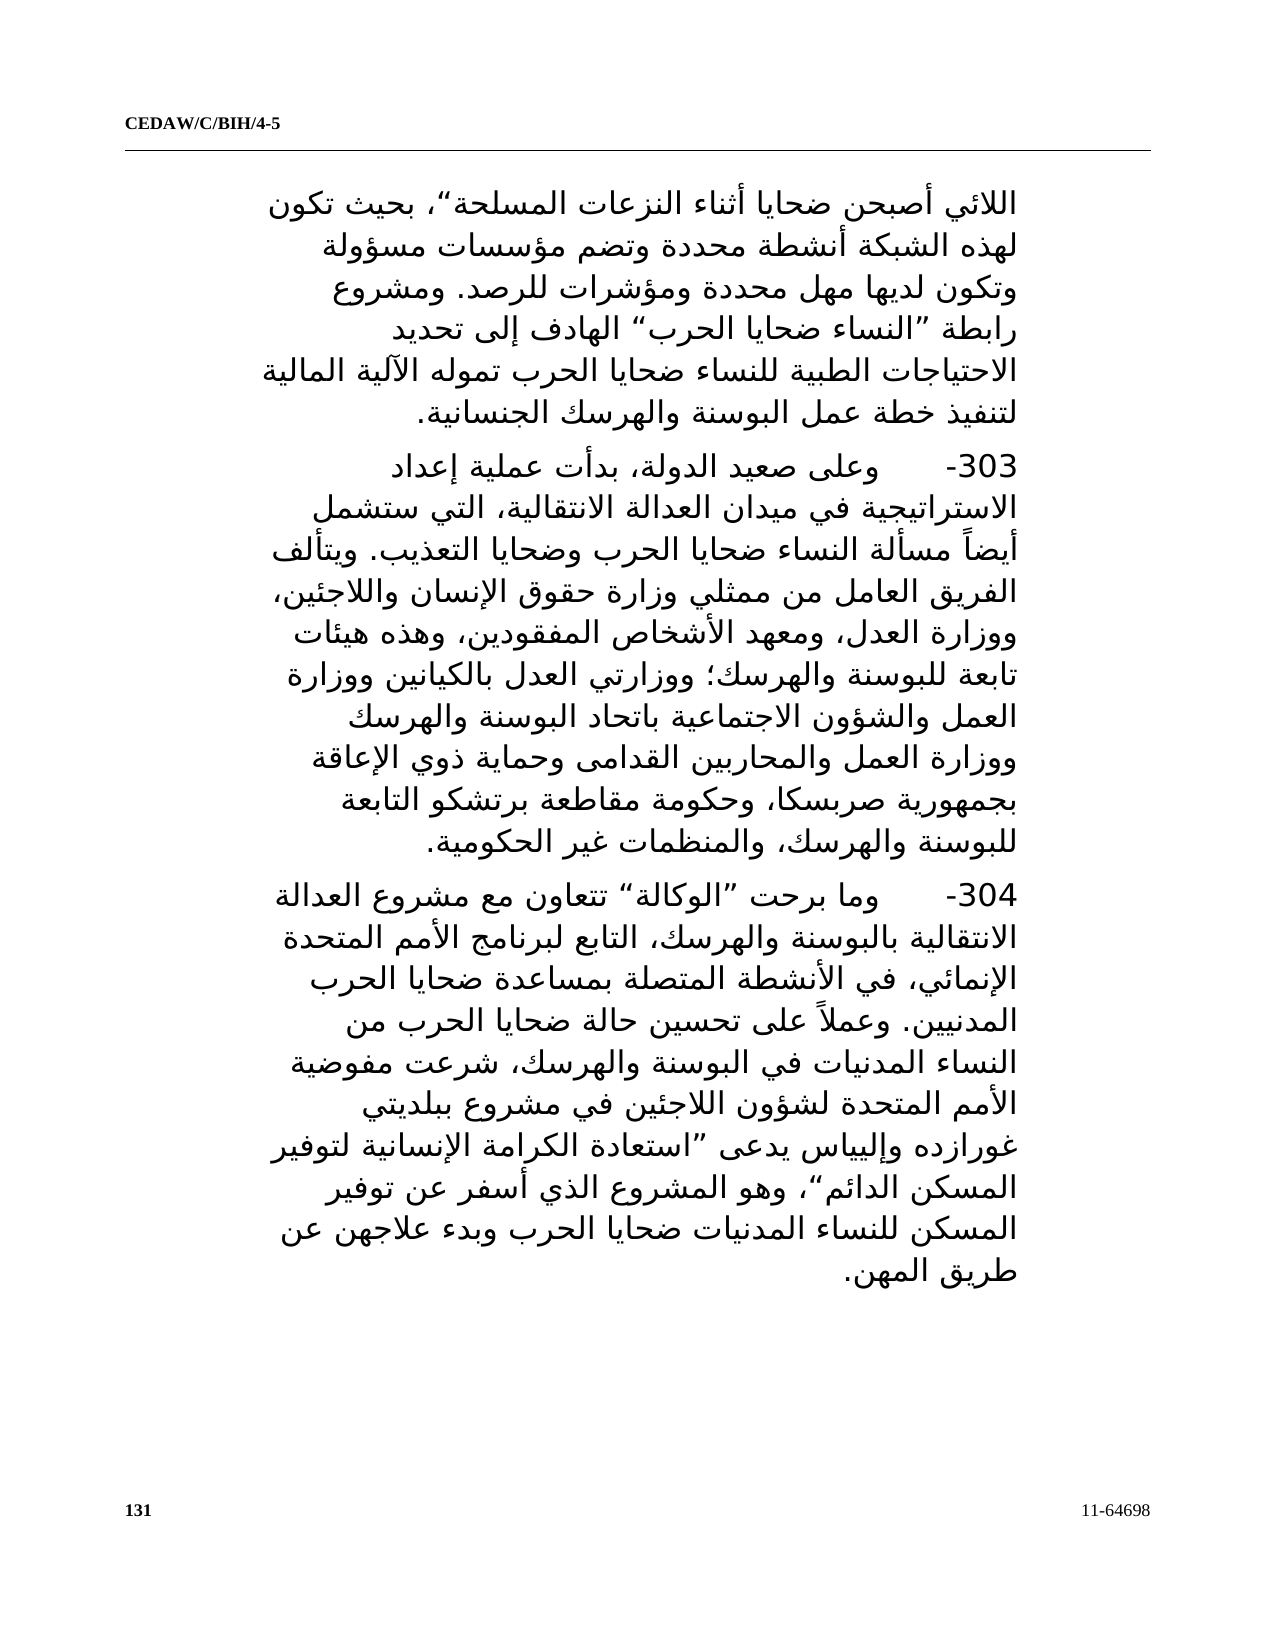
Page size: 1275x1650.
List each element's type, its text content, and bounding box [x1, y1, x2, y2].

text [256, 181, 1018, 431]
text 303- وعلى صعيد الدولة، بدأت عملية إعداد الاستراتيجية في ميدان العدالة الانتقالية، التي ستشمل أيضاً مسألة النساء ضحايا الحرب وضحايا التعذيب. ويتألف الفريق العامل من ممثلي وزارة حقوق الإنسان واللاجئين، ووزارة العدل، ومعهد الأشخاص المفقودين، وهذه هيئات تابعة للبوسنة والهرسك؛ ووزارتي العدل بالكيانين ووزارة العمل والشؤون الاجتماعية باتحاد البوسنة والهرسك ووزارة العمل والمحاربين القدامى وحماية ذوي الإعاقة بجمهورية صربسكا، وحكومة مقاطعة برتشكو التابعة للبوسنة والهرسك، والمنظمات غير الحكومية. [256, 444, 1018, 861]
text 304- وما برحت ”الوكالة“ تتعاون مع مشروع العدالة الانتقالية بالبوسنة والهرسك، التابع لبرنامج الأمم المتحدة الإنمائي، في الأنشطة المتصلة بمساعدة ضحايا الحرب المدنيين. وعملاً على تحسين حالة ضحايا الحرب من النساء المدنيات في البوسنة والهرسك، شرعت مفوضية الأمم المتحدة لشؤون اللاجئين في مشروع ببلديتي غورازده وإليياس يدعى ”استعادة الكرامة الإنسانية لتوفير المسكن الدائم“، وهو المشروع الذي أسفر عن توفير المسكن للنساء المدنيات ضحايا الحرب وبدء علاجهن عن طريق المهن. [256, 873, 1018, 1290]
